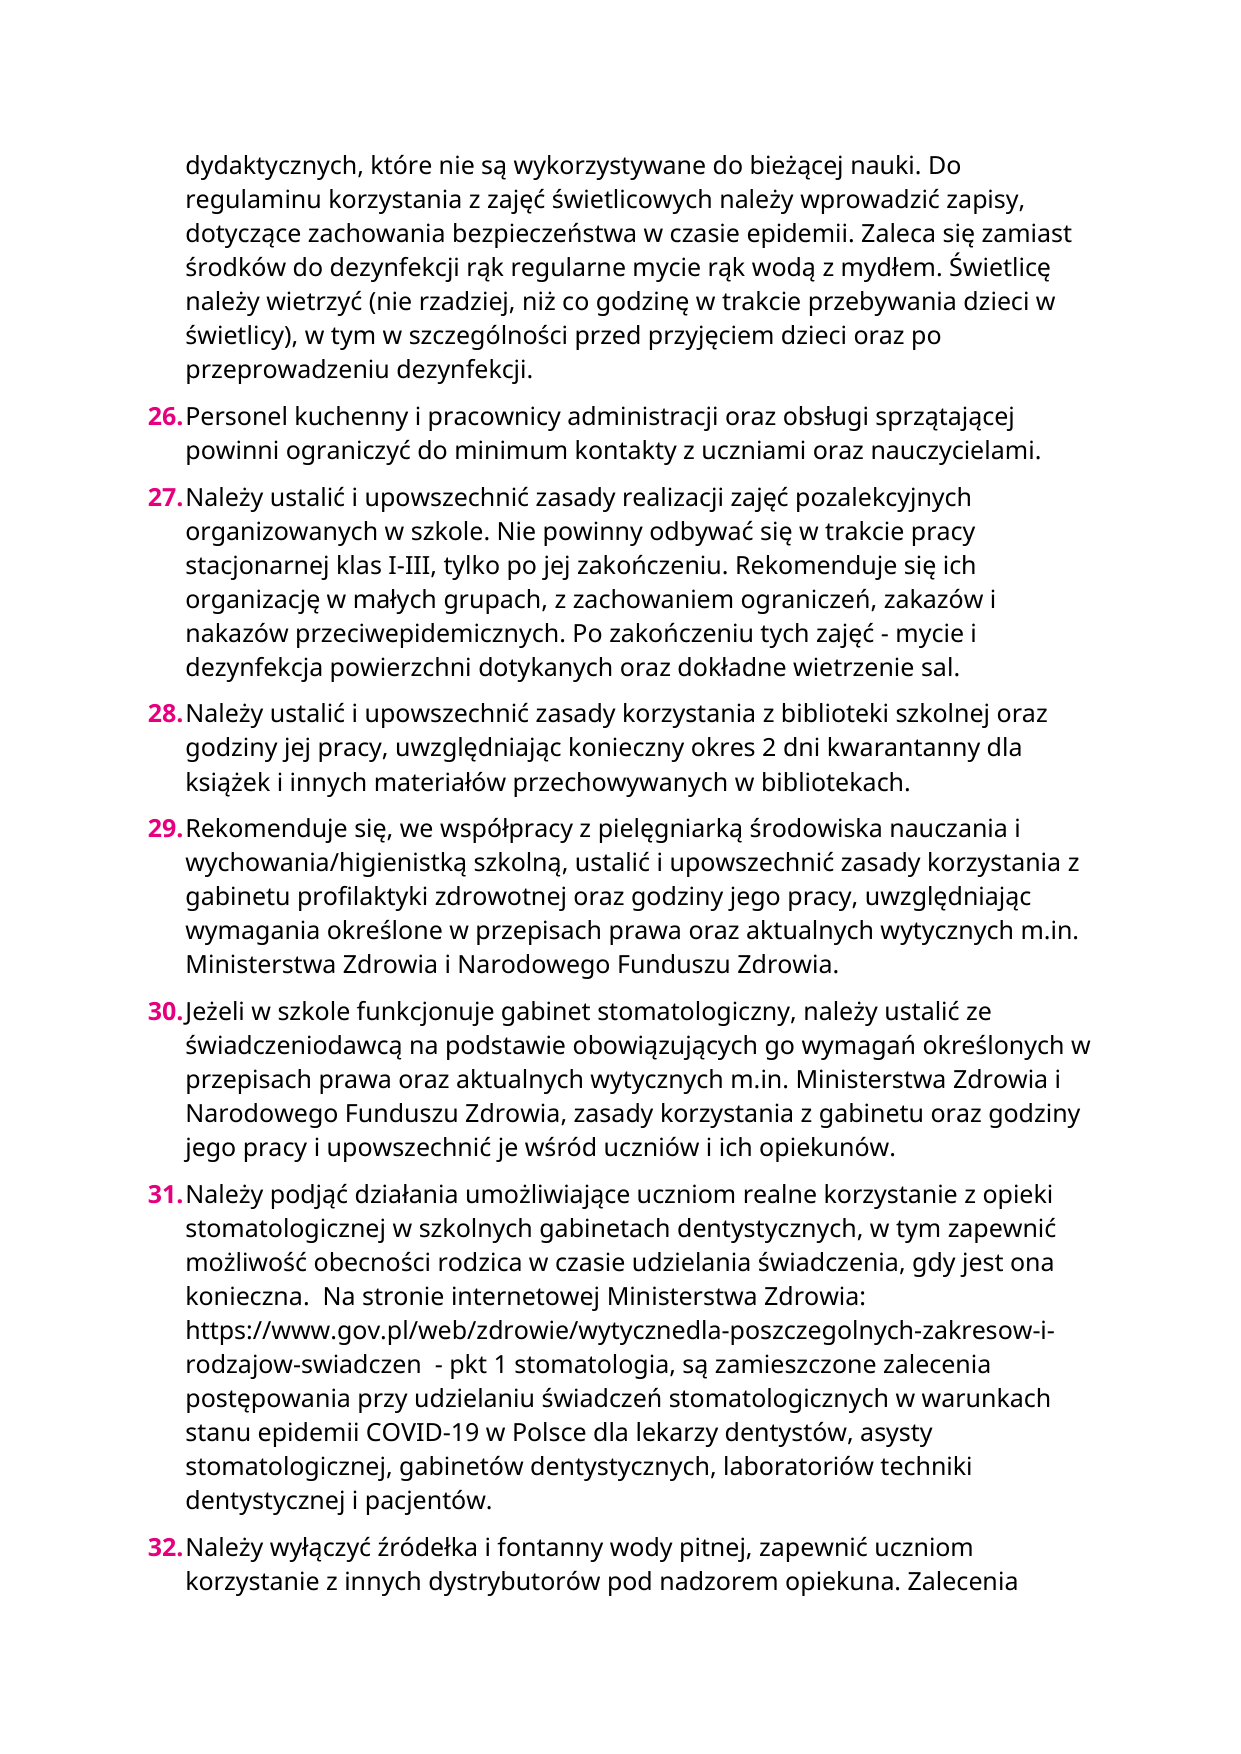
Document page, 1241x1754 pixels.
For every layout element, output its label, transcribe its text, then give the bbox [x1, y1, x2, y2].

list Jeżeli w szkole funkcjonuje gabinet stomatologiczny, należy ustalić ze świadczeniodawcą na podstawie obowiązujących go wymagań określonych w przepisach prawa oraz aktualnych wytycznych m.in. Ministerstwa Zdrowia i Narodowego Funduszu Zdrowia, zasady korzystania z gabinetu oraz godziny jego pracy i upowszechnić je wśród uczniów i ich opiekunów. [148, 993, 1093, 1164]
list Należy podjąć działania umożliwiające uczniom realne korzystanie z opieki stomatologicznej w szkolnych gabinetach dentystycznych, w tym zapewnić możliwość obecności rodzica w czasie udzielania świadczenia, gdy jest ona konieczna. Na stronie internetowej Ministerstwa Zdrowia: https://www.gov.pl/web/zdrowie/wytycznedla-poszczegolnych-zakresow-i-rodzajow-swiadczen - pkt 1 stomatologia, są zamieszczone zalecenia postępowania przy udzielaniu świadczeń stomatologicznych w warunkach stanu epidemii COVID-19 w Polsce dla lekarzy dentystów, asysty stomatologicznej, gabinetów dentystycznych, laboratoriów techniki dentystycznej i pacjentów. [148, 1176, 1093, 1517]
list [148, 148, 1093, 386]
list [148, 1529, 1093, 1598]
list Rekomenduje się, we współpracy z pielęgniarką środowiska nauczania i wychowania/higienistką szkolną, ustalić i upowszechnić zasady korzystania z gabinetu profilaktyki zdrowotnej oraz godziny jego pracy, uwzględniając wymagania określone w przepisach prawa oraz aktualnych wytycznych m.in. Ministerstwa Zdrowia i Narodowego Funduszu Zdrowia. [148, 811, 1093, 981]
list Personel kuchenny i pracownicy administracji oraz obsługi sprzątającej powinni ograniczyć do minimum kontakty z uczniami oraz nauczycielami. [148, 398, 1093, 467]
list Należy ustalić i upowszechnić zasady realizacji zajęć pozalekcyjnych organizowanych w szkole. Nie powinny odbywać się w trakcie pracy stacjonarnej klas I-III, tylko po jej zakończeniu. Rekomenduje się ich organizację w małych grupach, z zachowaniem ograniczeń, zakazów i nakazów przeciwepidemicznych. Po zakończeniu tych zajęć - mycie i dezynfekcja powierzchni dotykanych oraz dokładne wietrzenie sal. [148, 479, 1093, 683]
list Należy ustalić i upowszechnić zasady korzystania z biblioteki szkolnej oraz godziny jej pracy, uwzględniając konieczny okres 2 dni kwarantanny dla książek i innych materiałów przechowywanych w bibliotekach. [148, 696, 1093, 798]
